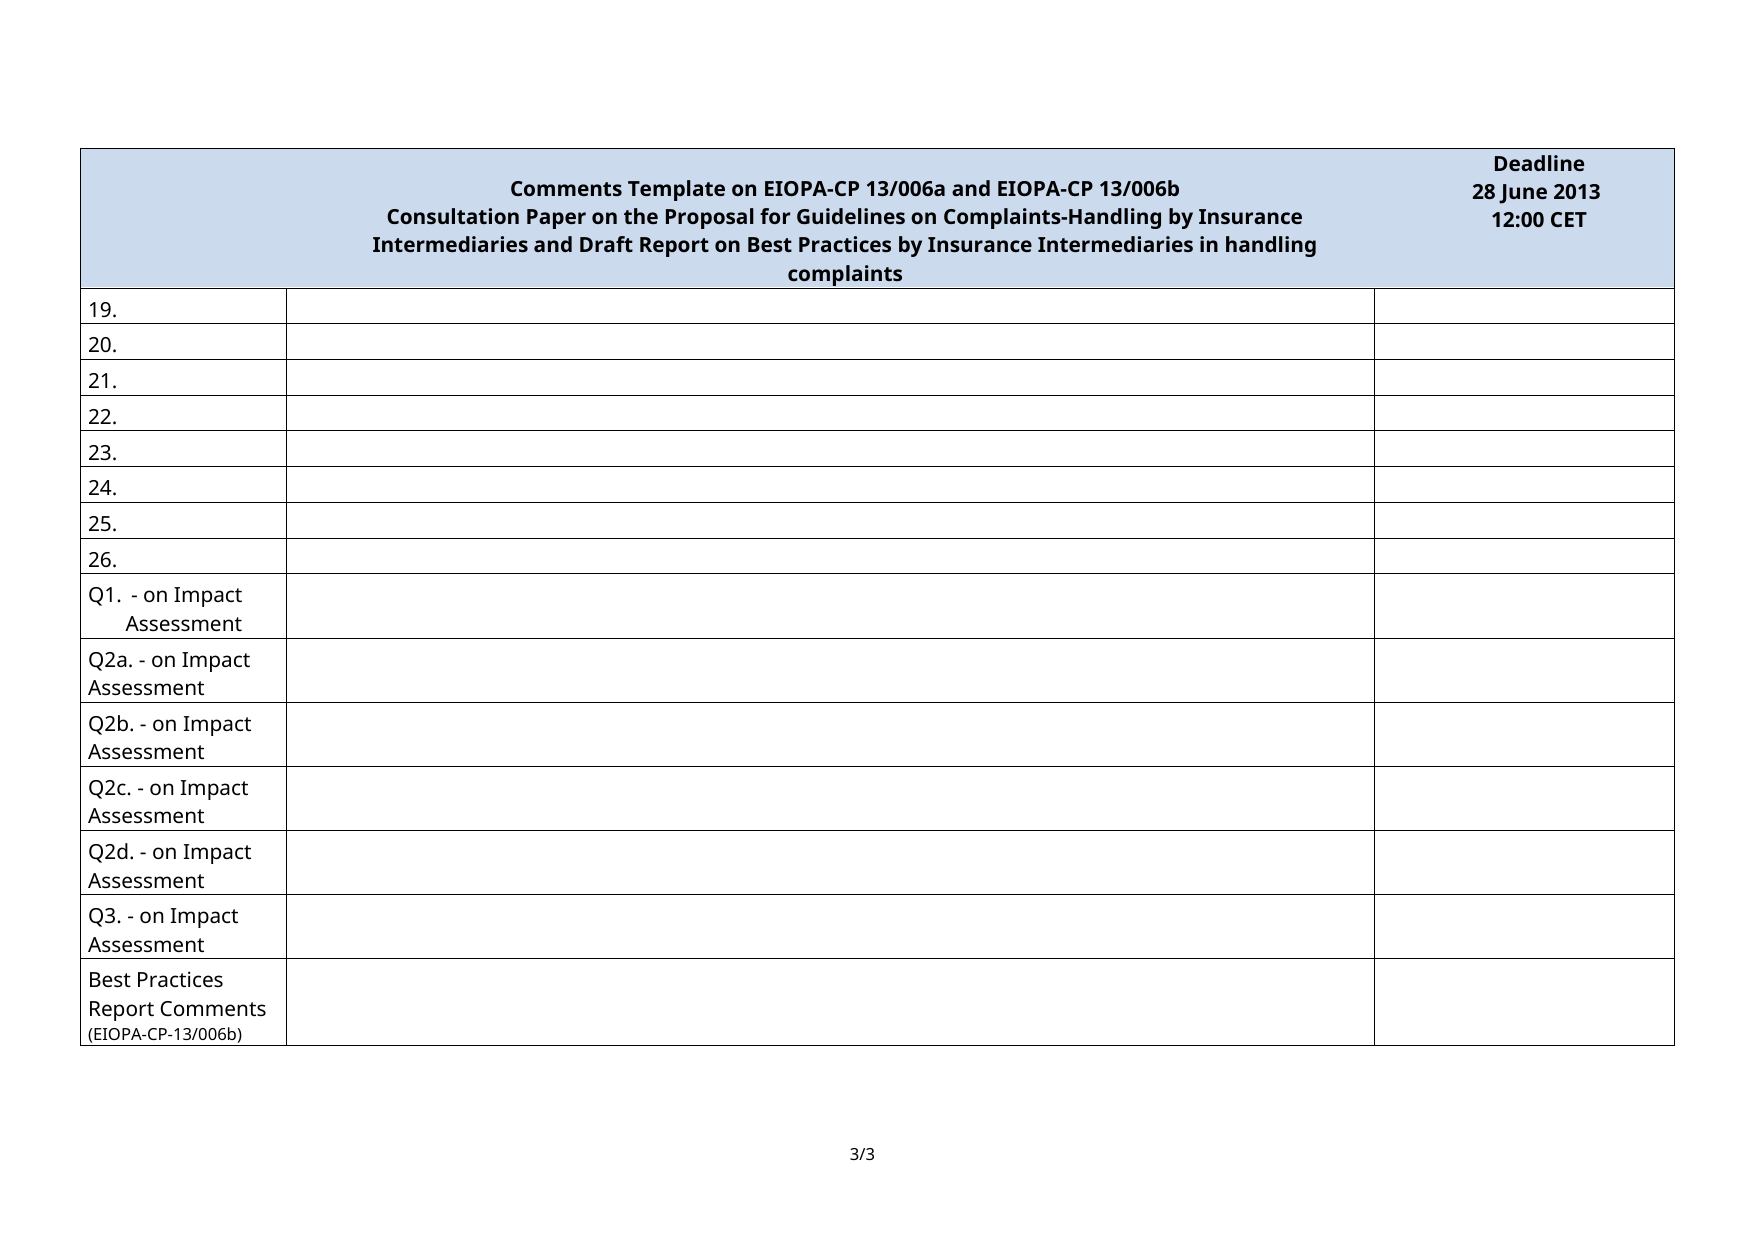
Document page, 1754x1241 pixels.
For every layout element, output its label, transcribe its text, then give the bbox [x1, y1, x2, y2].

table_cell [287, 324, 1374, 359]
table_cell [1375, 396, 1674, 430]
table_cell [1375, 895, 1674, 958]
table_cell Best Practices Report Comments (EIOPA-CP-13/006b) [81, 959, 286, 1045]
table_cell 20. [81, 324, 286, 359]
table_cell [1375, 703, 1674, 766]
table_cell 22. [81, 396, 286, 430]
table_cell Q2c. - on Impact Assessment [81, 767, 286, 830]
table_cell [287, 574, 1374, 637]
table_cell Q2d. - on Impact Assessment [81, 831, 286, 894]
table_cell 26. [81, 539, 286, 573]
table_cell [287, 503, 1374, 538]
table_cell [1375, 467, 1674, 502]
table_cell [1375, 831, 1674, 894]
table_cell [287, 639, 1374, 702]
table_cell [287, 895, 1374, 958]
table_cell [287, 360, 1374, 395]
table_cell 24. [81, 467, 286, 502]
table_cell [287, 767, 1374, 830]
table_cell [1375, 539, 1674, 573]
table_cell [1375, 639, 1674, 702]
table_header Comments Template on EIOPA-CP 13/006a and EIOPA-CP 13/006b Consultation Paper on the Proposal for Guidelines on Complaints-Handling by Insurance Intermediaries and Draft Report on Best Practices by Insurance Intermediaries in handling complaints [287, 149, 1374, 287]
table_cell [287, 831, 1374, 894]
table_header Deadline 28 June 2013 12:00 CET [1374, 149, 1674, 287]
table_cell - on Impact Assessment [81, 574, 286, 637]
table_cell [287, 959, 1374, 1045]
table_cell [1375, 324, 1674, 359]
table_cell [1375, 289, 1674, 323]
table_cell Q3. - on Impact Assessment [81, 895, 286, 958]
table_cell [287, 703, 1374, 766]
table_cell [287, 431, 1374, 466]
table_cell [287, 467, 1374, 502]
table_cell [287, 396, 1374, 430]
table_header [81, 149, 287, 287]
table_cell [1375, 767, 1674, 830]
table_cell [1375, 431, 1674, 466]
table_cell [287, 289, 1374, 323]
table_cell [1375, 360, 1674, 395]
table_cell 21. [81, 360, 286, 395]
table_cell [1375, 959, 1674, 1045]
table_cell [1375, 574, 1674, 637]
table_cell Q2b. - on Impact Assessment [81, 703, 286, 766]
table_cell 19. [81, 289, 286, 323]
table_cell 25. [81, 503, 286, 538]
table_cell Q2a. - on Impact Assessment [81, 639, 286, 702]
table_cell [1375, 503, 1674, 538]
table_cell 23. [81, 431, 286, 466]
table_cell [287, 539, 1374, 573]
